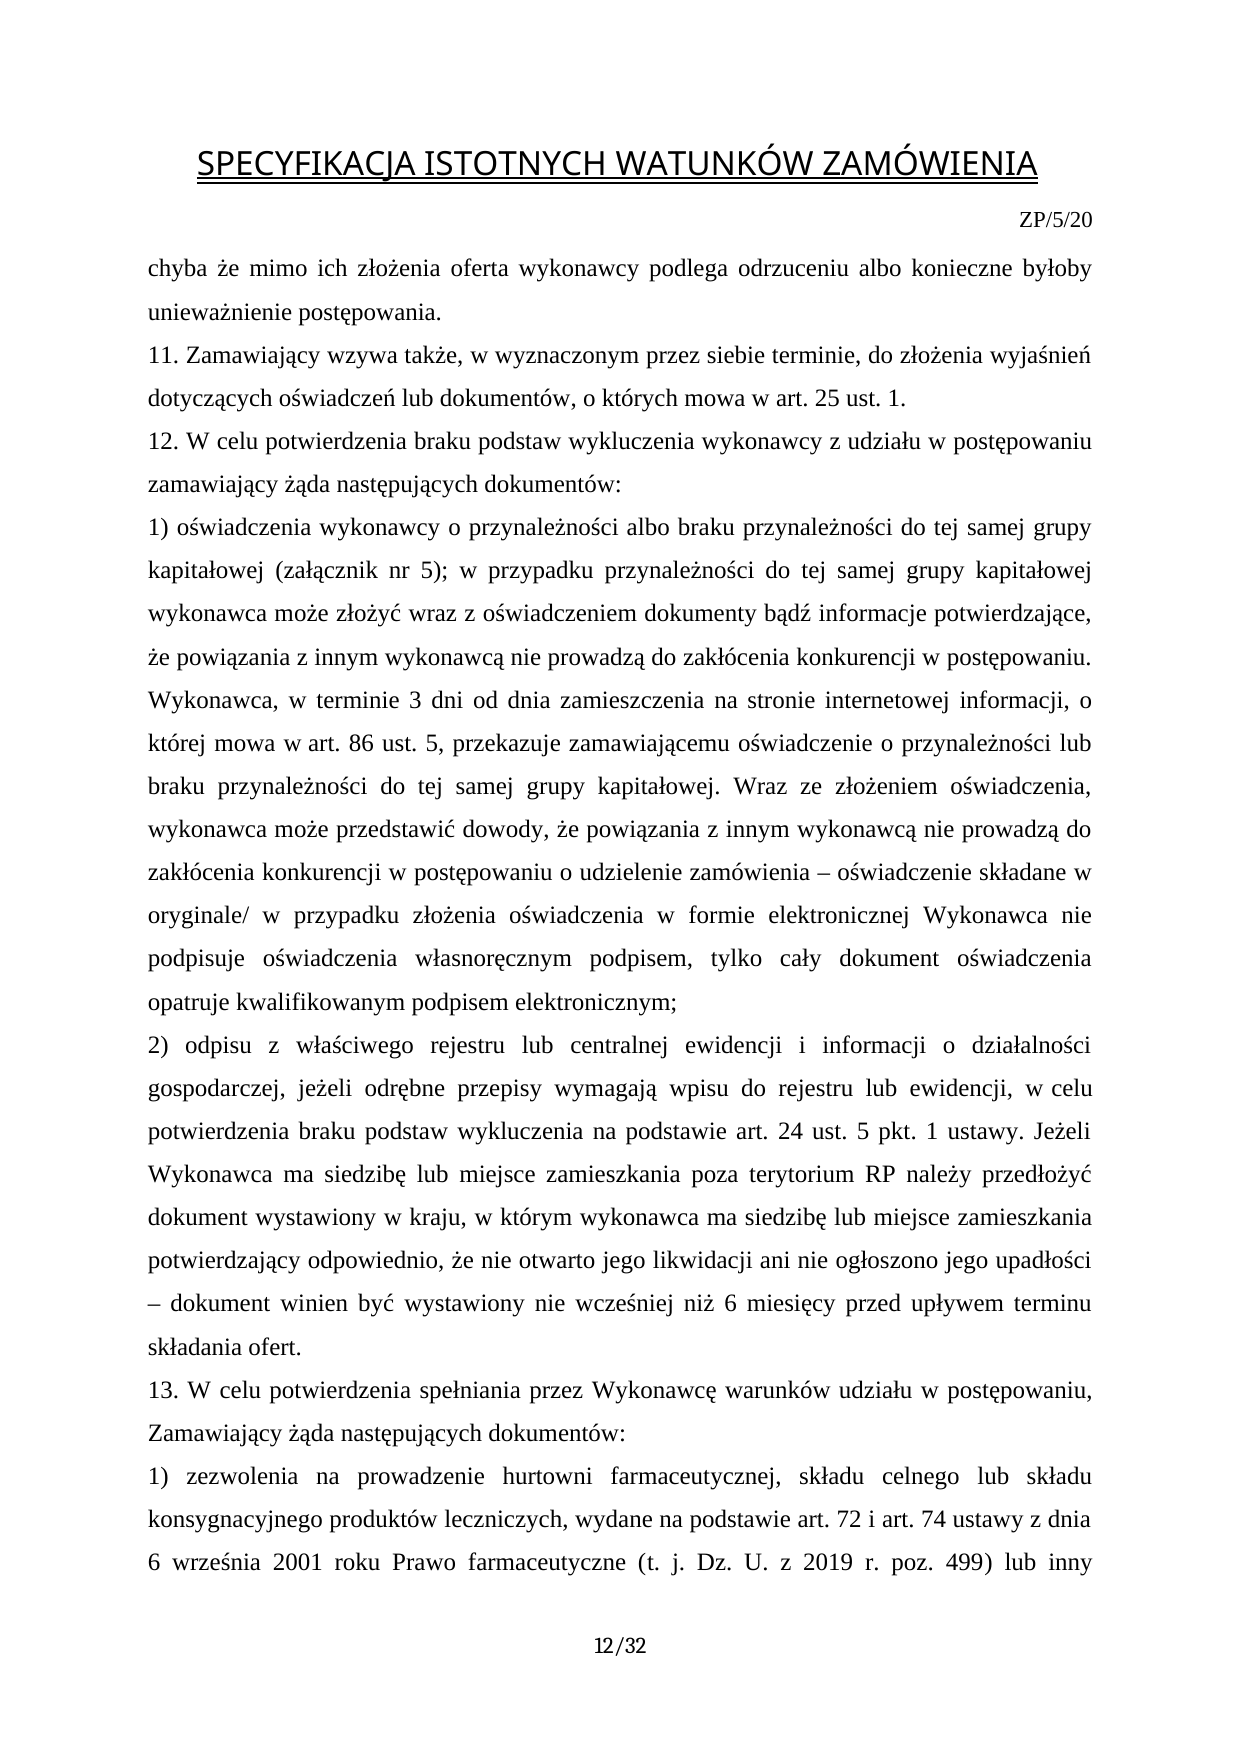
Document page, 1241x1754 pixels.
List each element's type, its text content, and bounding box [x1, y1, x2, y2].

text 1) oświadczenia wykonawcy o przynależności albo braku przynależności do tej samej grupy kapitałowej (załącznik nr 5); w przypadku przynależności do tej samej grupy kapitałowej wykonawca może złożyć wraz z oświadczeniem dokumenty bądź informacje potwierdzające, że powiązania z innym wykonawcą nie prowadzą do zakłócenia konkurencji w postępowaniu. Wykonawca, w terminie 3 dni od dnia zamieszczenia na stronie internetowej informacji, o której mowa w art. 86 ust. 5, przekazuje zamawiającemu oświadczenie o przynależności lub braku przynależności do tej samej grupy kapitałowej. Wraz ze złożeniem oświadczenia, wykonawca może przedstawić dowody, że powiązania z innym wykonawcą nie prowadzą do zakłócenia konkurencji w postępowaniu o udzielenie zamówienia – oświadczenie składane w oryginale/ w przypadku złożenia oświadczenia w formie elektronicznej Wykonawca nie podpisuje oświadczenia własnoręcznym podpisem, tylko cały dokument oświadczenia opatruje kwalifikowanym podpisem elektronicznym; [148, 512, 1093, 1015]
text 2) odpisu z właściwego rejestru lub centralnej ewidencji i informacji o działalności gospodarczej, jeżeli odrębne przepisy wymagają wpisu do rejestru lub ewidencji, w celu potwierdzenia braku podstaw wykluczenia na podstawie art. 24 ust. 5 pkt. 1 ustawy. Jeżeli Wykonawca ma siedzibę lub miejsce zamieszkania poza terytorium RP należy przedłożyć dokument wystawiony w kraju, w którym wykonawca ma siedzibę lub miejsce zamieszkania potwierdzający odpowiednio, że nie otwarto jego likwidacji ani nie ogłoszono jego upadłości – dokument winien być wystawiony nie wcześniej niż 6 miesięcy przed upływem terminu składania ofert. [148, 1030, 1093, 1360]
text 13. W celu potwierdzenia spełniania przez Wykonawcę warunków udziału w postępowaniu, Zamawiający żąda następujących dokumentów: [148, 1375, 1093, 1447]
text 11. Zamawiający wzywa także, w wyznaczonym przez siebie terminie, do złożenia wyjaśnień dotyczących oświadczeń lub dokumentów, o których mowa w art. 25 ust. 1. [148, 340, 1093, 412]
text 12. W celu potwierdzenia braku podstaw wykluczenia wykonawcy z udziału w postępowaniu zamawiający żąda następujących dokumentów: [148, 426, 1093, 498]
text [148, 1461, 1093, 1576]
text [148, 253, 1093, 325]
